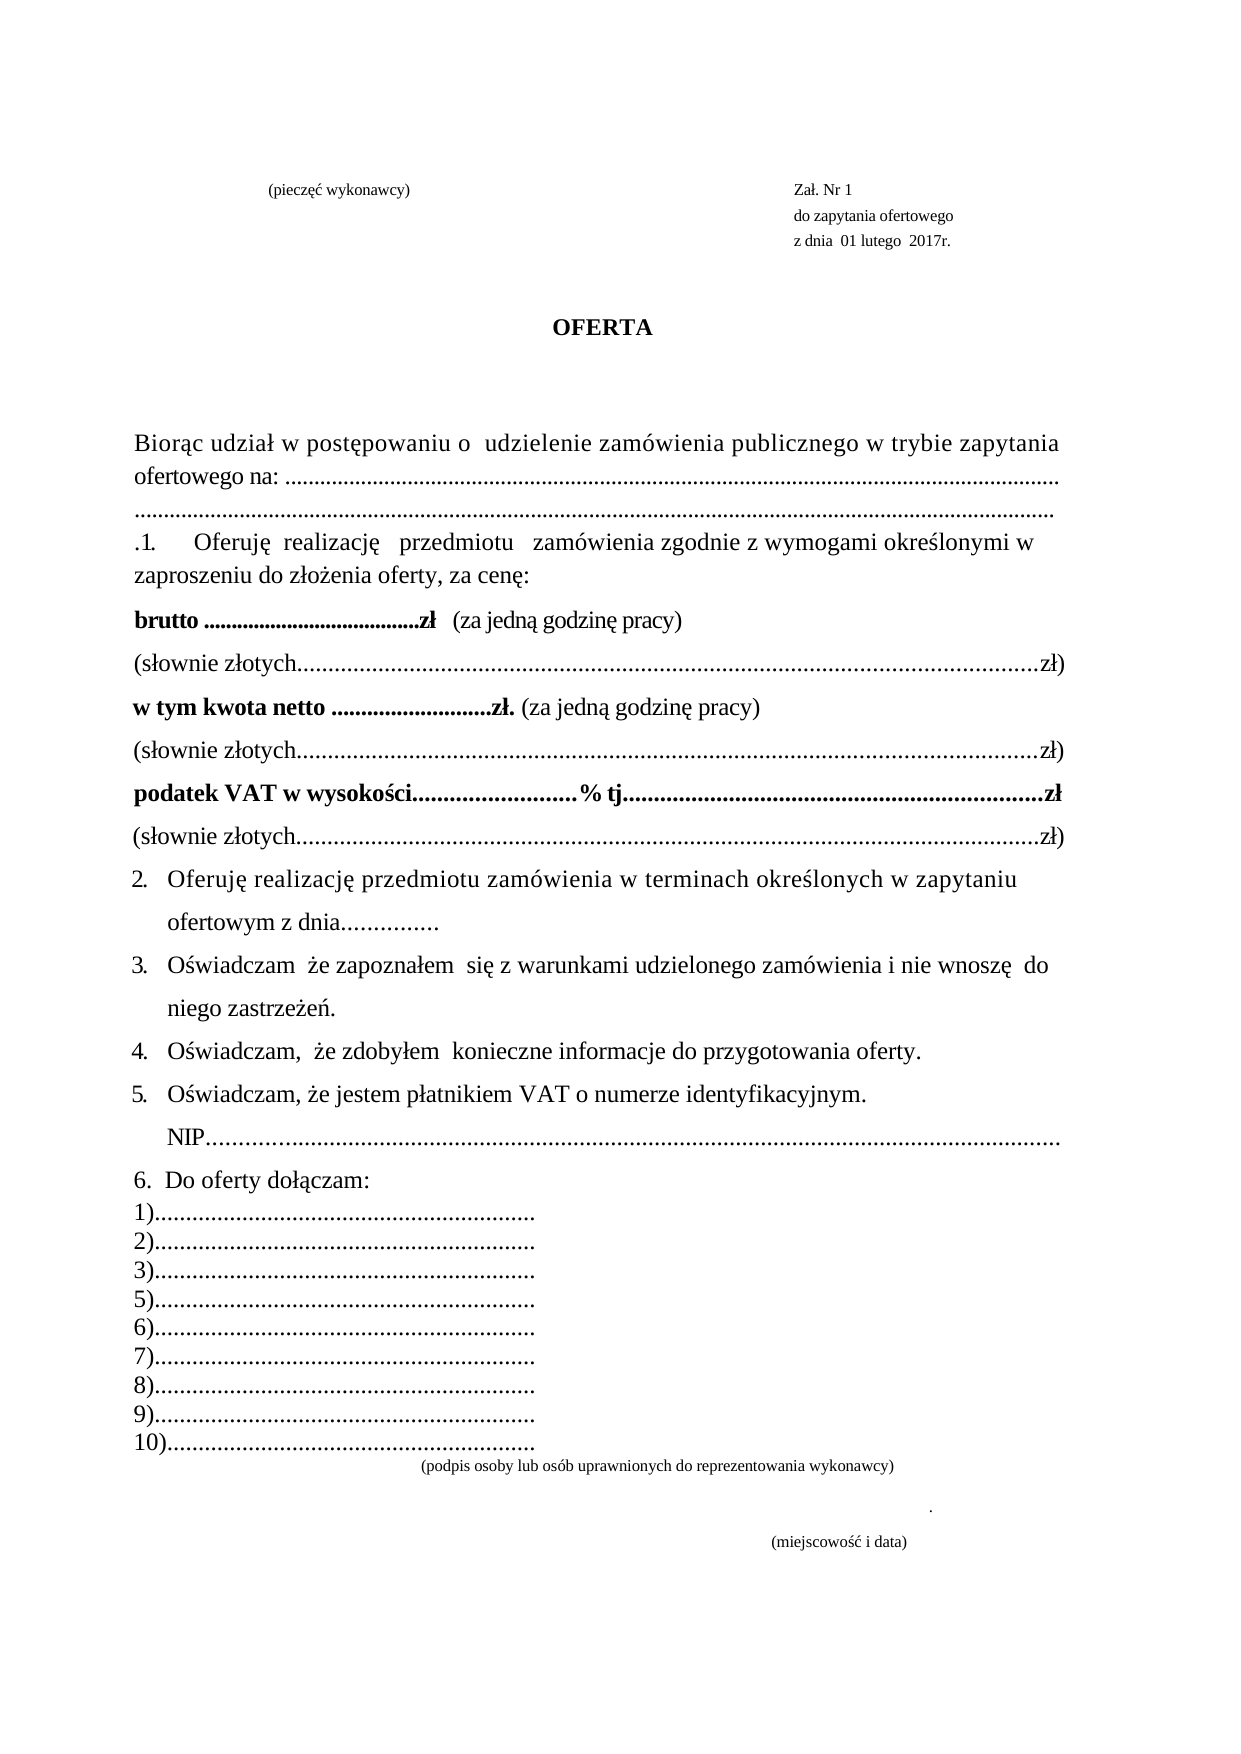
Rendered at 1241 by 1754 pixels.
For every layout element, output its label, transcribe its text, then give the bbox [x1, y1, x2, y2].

text w tym kwota netto ...........................zł. (za jedną godzinę pracy) [132, 681, 1071, 724]
list Oświadczam że zapoznałem się z warunkami udzielonego zamówienia i nie wnoszę do niego zastrzeżeń. [131, 939, 1071, 1025]
text 9)............................................................. [133, 1399, 1071, 1427]
text 8)............................................................. [133, 1370, 1071, 1399]
text brutto .......................................zł (za jedną godzinę pracy) [134, 594, 1071, 637]
text 10)........................................................... [133, 1427, 1071, 1456]
text podatek VAT w wysokości % tj zł [133, 767, 1071, 810]
list Oświadczam, że jestem płatnikiem VAT o numerze identyfikacyjnym. [131, 1068, 1071, 1111]
text do zapytania ofertowego [264, 205, 1071, 224]
text (słownie złotych zł) [133, 724, 1071, 767]
text 2)............................................................. [133, 1226, 1071, 1255]
text ...............................................................................................................................................................1. Oferuję realizację przedmiotu zamówienia zgodnie z wymogami określonymi w zaproszeniu do złożenia oferty, za cenę: [134, 494, 1071, 589]
text Biorąc udział w postępowaniu o udzielenie zamówienia publicznego w trybie zapytania ofertowego na: ..................................................................................................................................... [134, 428, 1071, 490]
text 6. Do oferty dołączam: [133, 1154, 1071, 1197]
list Oferuję realizację przedmiotu zamówienia w terminach określonych w zapytaniu ofertowym z dnia [131, 853, 1071, 939]
text 3)............................................................. [133, 1255, 1071, 1284]
text . (miejscowość i data) [771, 1484, 975, 1554]
text (podpis osoby lub osób uprawnionych do reprezentowania wykonawcy) [133, 1456, 1071, 1475]
text NIP . [167, 1111, 1071, 1154]
text 1)............................................................. [133, 1197, 1071, 1226]
text z dnia 01 lutego 2017r. [264, 231, 1071, 250]
text (pieczęć wykonawcy) Zał. Nr 1 [264, 180, 1071, 199]
text (słownie złotych zł) [133, 637, 1071, 680]
text (słownie złotych zł) [132, 810, 1071, 853]
text OFERTA [134, 313, 1071, 341]
list Oświadczam, że zdobyłem konieczne informacje do przygotowania oferty. [131, 1025, 1071, 1068]
text 5)............................................................. [133, 1284, 1071, 1312]
text 6)............................................................. [133, 1312, 1071, 1341]
text 7)............................................................. [133, 1341, 1071, 1370]
